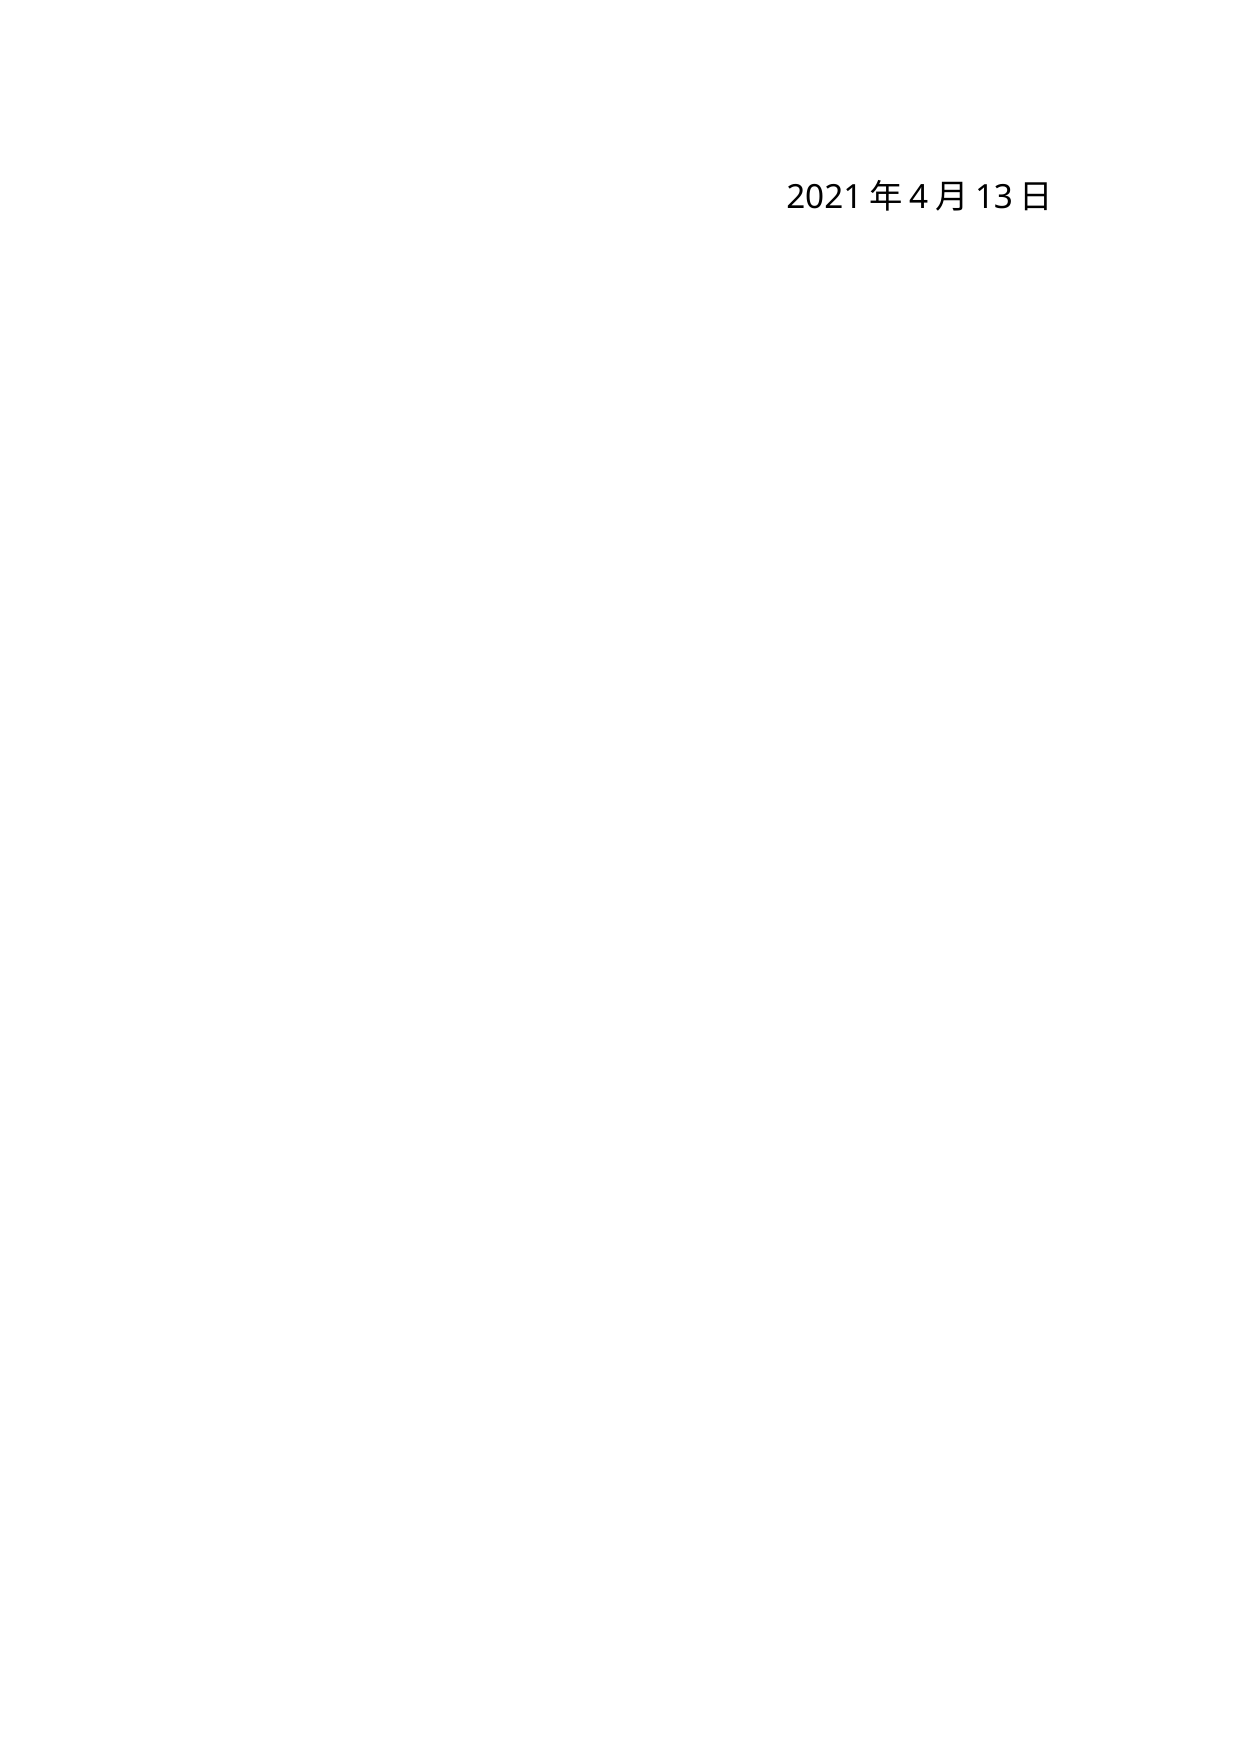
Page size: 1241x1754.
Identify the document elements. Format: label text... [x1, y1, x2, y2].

text 2021年4月13日 [187, 162, 1053, 227]
